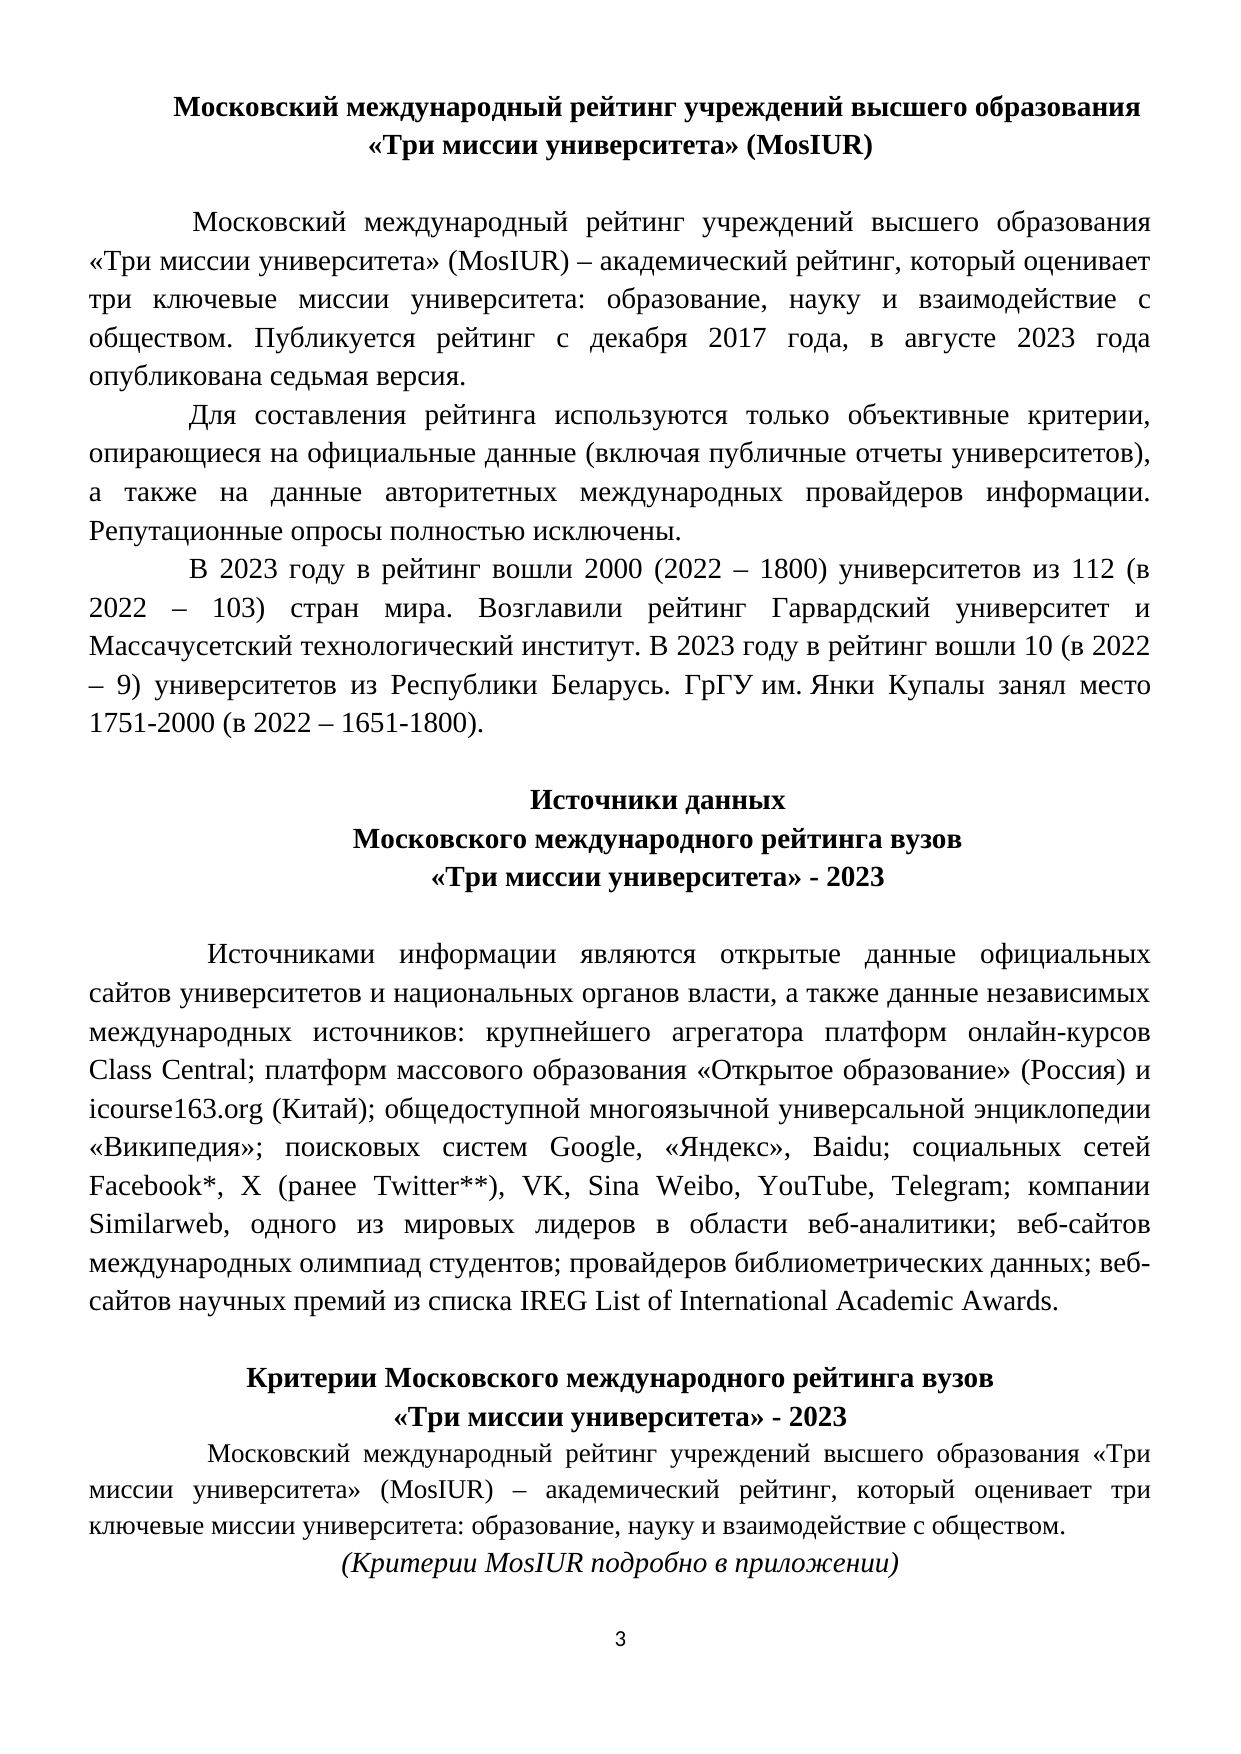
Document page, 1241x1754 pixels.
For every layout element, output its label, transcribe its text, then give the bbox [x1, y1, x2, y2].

text Московский международный рейтинг учреждений высшего образования «Три миссии университета» (MosIUR) [89, 89, 1152, 161]
text (Критерии MosIUR подробно в приложении) [89, 1545, 1152, 1578]
text Источниками информации являются открытые данные официальных сайтов университетов и национальных органов власти, а также данные независимых международных источников: крупнейшего агрегатора платформ онлайн-курсов Class Central; платформ массового образования «Открытое образование» (Россия) и icourse163.org (Китай); общедоступной многоязычной универсальной энциклопедии «Википедия»; поисковых систем Google, «Яндекс», Baidu; социальных сетей Facebook*, X (ранее Twitter**), VK, Sina Weibo, YouTube, Telegram; компании Similarweb, одного из мировых лидеров в области веб-аналитики; веб-сайтов международных олимпиад студентов; провайдеров библиометрических данных; веб-сайтов научных премий из списка IREG List of International Academic Awards. [89, 937, 1152, 1317]
list Московского международного рейтинга вузов [164, 821, 1152, 854]
list Источники данных [164, 782, 1152, 816]
text Московский международный рейтинг учреждений высшего образования «Три миссии университета» (MosIUR) – академический рейтинг, который оценивает три ключевые миссии университета: образование, науку и взаимодействие с обществом. [89, 1438, 1152, 1540]
list «Три миссии университета» - 2023 [164, 859, 1152, 893]
text Московский международный рейтинг учреждений высшего образования «Три миссии университета» (MosIUR) – академический рейтинг, который оценивает три ключевые миссии университета: образование, науку и взаимодействие с обществом. Публикуется рейтинг с декабря 2017 года, в августе 2023 года опубликована седьмая версия. [89, 204, 1152, 392]
text «Три миссии университета» - 2023 [89, 1399, 1152, 1433]
text Критерии Московского международного рейтинга вузов [89, 1361, 1152, 1394]
text В 2023 году в рейтинг вошли 2000 (2022 – 1800) университетов из 112 (в 2022 – 103) стран мира. Возглавили рейтинг Гарвардский университет и Массачусетский технологический институт. В 2023 году в рейтинг вошли 10 (в 2022 – 9) университетов из Республики Беларусь. ГрГУ им. Янки Купалы занял место 1751-2000 (в 2022 – 1651-1800). [89, 551, 1152, 739]
text Для составления рейтинга используются только объективные критерии, опирающиеся на официальные данные (включая публичные отчеты университетов), а также на данные авторитетных международных провайдеров информации. Репутационные опросы полностью исключены. [89, 397, 1152, 546]
